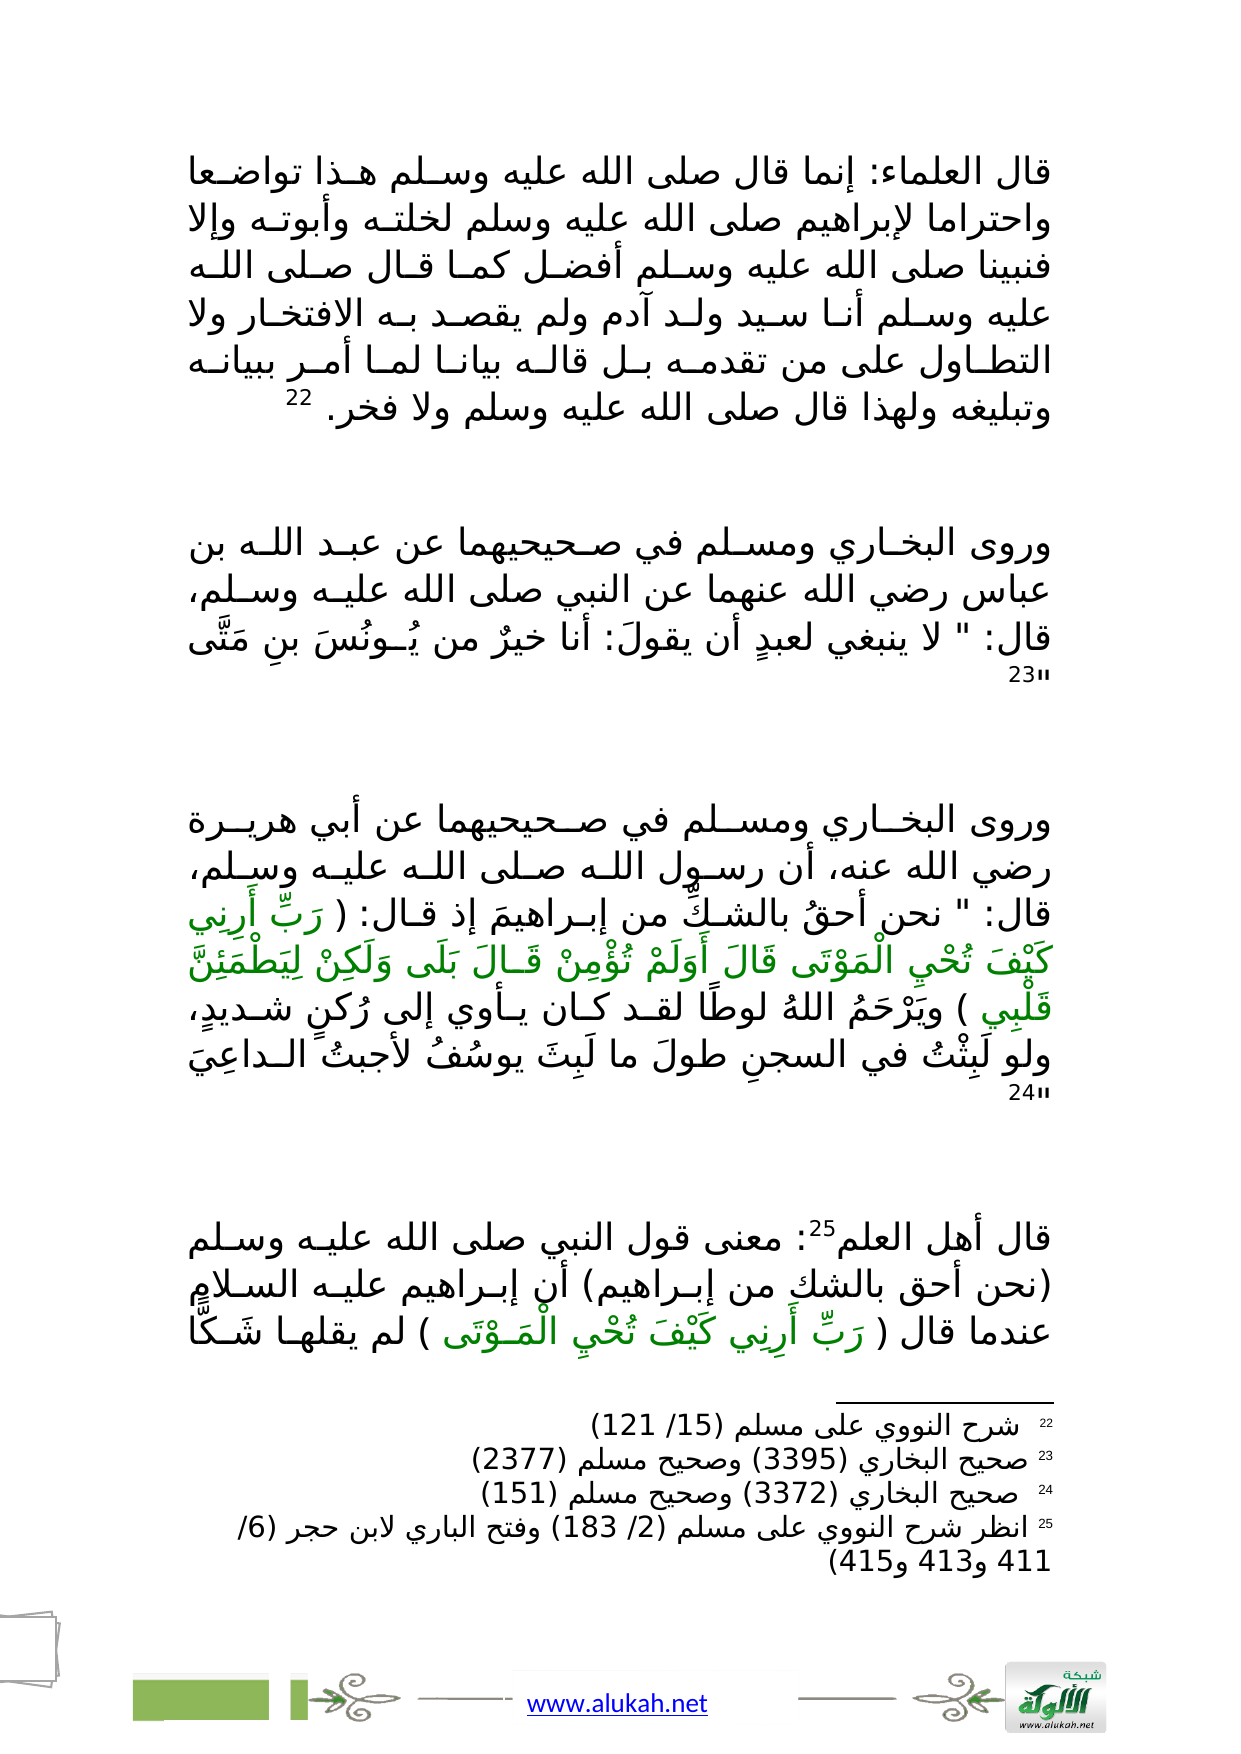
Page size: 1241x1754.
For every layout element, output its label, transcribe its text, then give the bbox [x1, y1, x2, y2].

picture [505, 1680, 722, 1732]
text قال العلماء: إنما قال صلى الله عليه وسلم هذا تواضعا واحتراما لإبراهيم صلى الله عليه وسلم لخلته وأبوته وإلا فنبينا صلى الله عليه وسلم أفضل كما قال صلى الله عليه وسلم أنا سيد ولد آدم ولم يقصد به الافتخار ولا التطاول على من تقدمه بل قاله بيانا لما أمر ببيانه وتبليغه ولهذا قال صلى الله عليه وسلم ولا فخر. [187, 150, 1053, 429]
text وروى البخاري ومسلم في صحيحيهما عن عبد الله بن عباس رضي الله عنهما عن النبي صلى الله عليه وسلم، قال: " لا ينبغي لعبدٍ أن يقولَ: أنا خيرٌ من يُونُسَ بنِ مَتَّى " [187, 521, 1053, 706]
text وروى البخاري ومسلم في صحيحيهما عن أبي هريرة رضي الله عنه، أن رسول الله صلى الله عليه وسلم، قال: " نحن أحقُ بالشكِّ من إبراهيمَ إذ قال: ﴿ رَبِّ أَرِنِي كَيْفَ تُحْيِ الْمَوْتَى قَالَ أَوَلَمْ تُؤْمِنْ قَالَ بَلَى وَلَكِنْ لِيَطْمَئِنَّ قَلْبِي ﴾ ويَرْحَمُ اللهُ لوطًا لقد كان يأوي إلى رُكنٍ شديدٍ، ولو لَبِثْتُ في السجنِ طولَ ما لَبِثَ يوسُفُ لأجبتُ الداعِيَ " [187, 798, 1053, 1124]
picture [131, 1659, 1105, 1737]
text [187, 1216, 1053, 1353]
